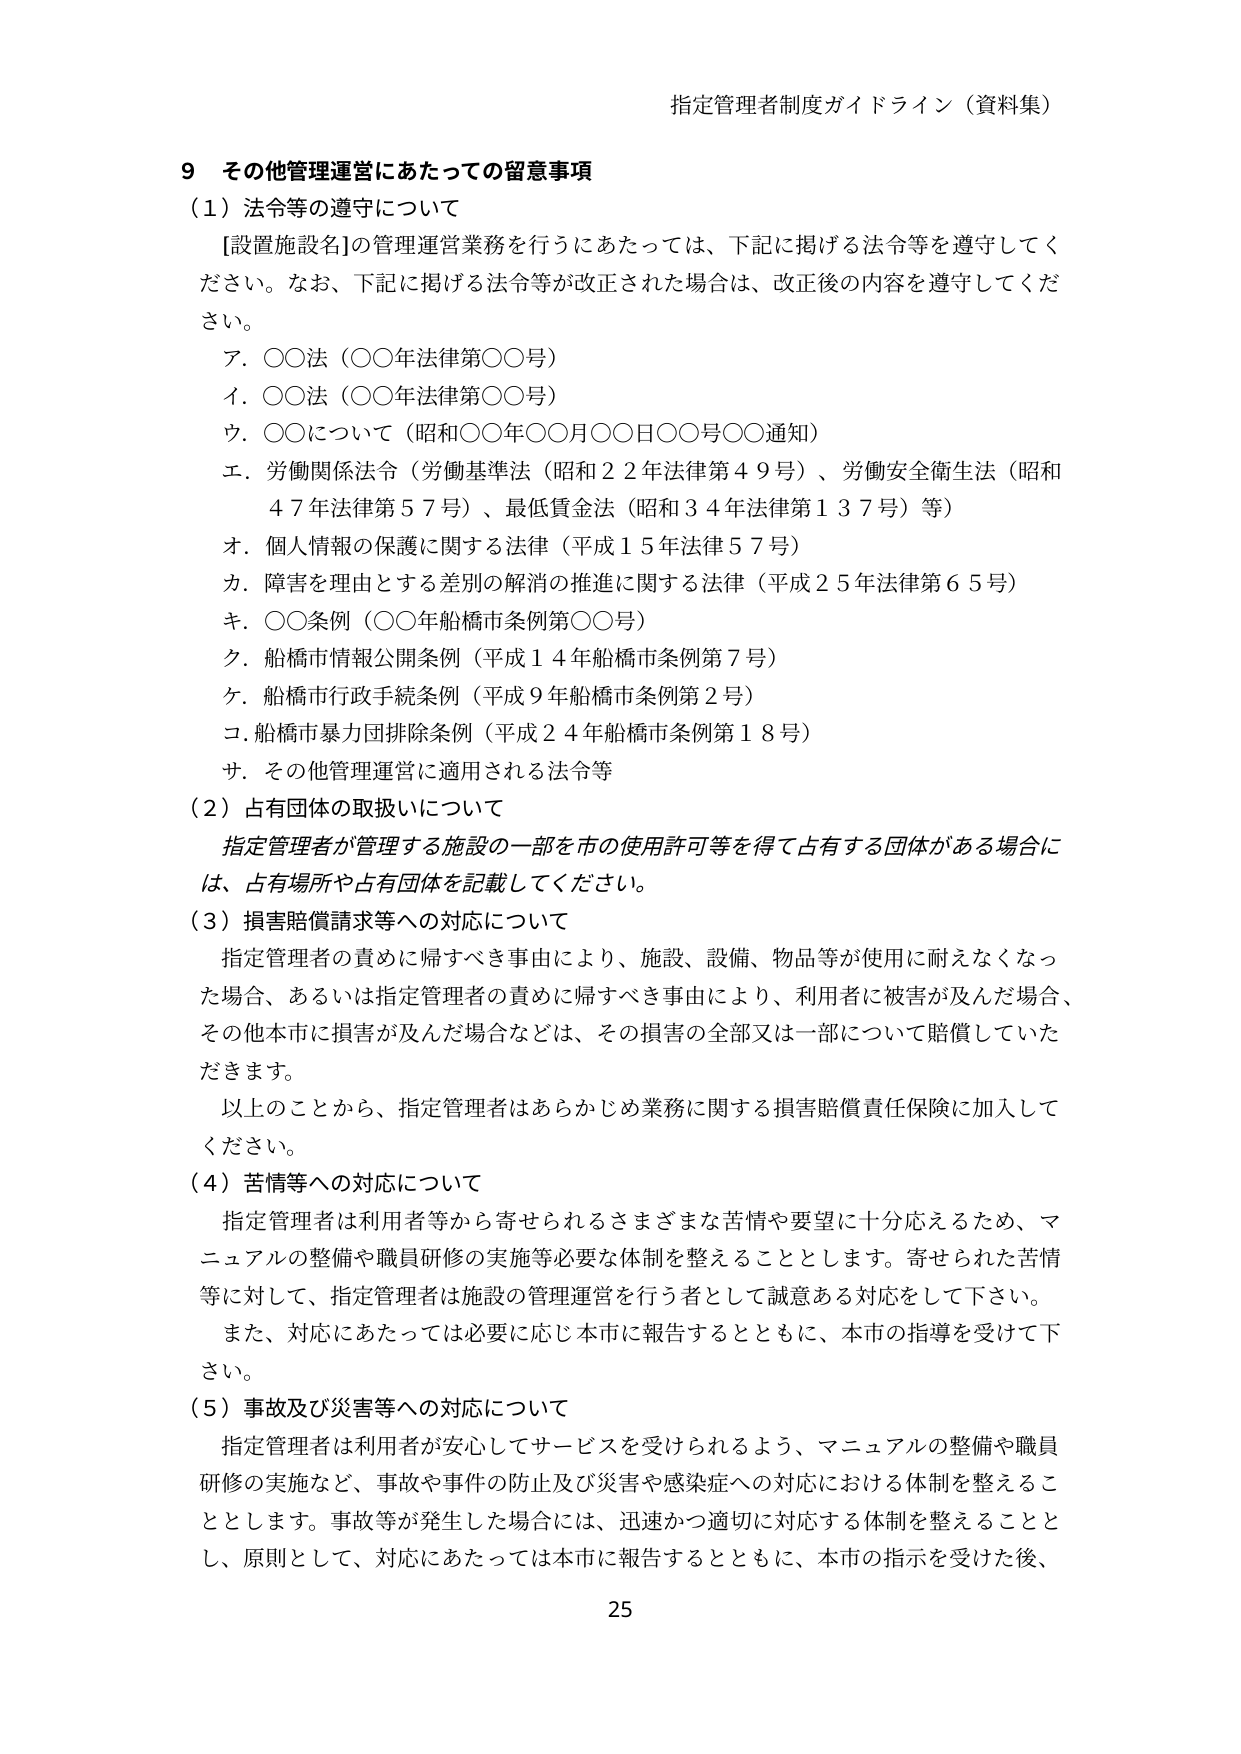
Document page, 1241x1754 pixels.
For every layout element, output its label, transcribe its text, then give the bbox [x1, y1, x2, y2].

text コ. 船橋市暴力団排除条例（平成２４年船橋市条例第１８号） [177, 713, 1063, 751]
text 以上のことから、指定管理者はあらかじめ業務に関する損害賠償責任保険に加入してください。 [177, 1088, 1063, 1163]
subtitle （４）苦情等への対応について [177, 1163, 1063, 1201]
text オ．個人情報の保護に関する法律（平成１５年法律５７号） [221, 526, 1063, 563]
text ケ．船橋市行政手続条例（平成９年船橋市条例第２号） [177, 676, 1063, 713]
text キ．〇〇条例（〇〇年船橋市条例第〇〇号） [177, 601, 1063, 638]
text 指定管理者が管理する施設の一部を市の使用許可等を得て占有する団体がある場合には、占有場所や占有団体を記載してください。 [199, 826, 1063, 901]
subtitle （５）事故及び災害等への対応について [177, 1388, 1063, 1426]
text ア．〇〇法（〇〇年法律第〇〇号） [177, 338, 1063, 376]
text カ．障害を理由とする差別の解消の推進に関する法律（平成２５年法律第６５号） [177, 563, 1063, 601]
text 指定管理者の責めに帰すべき事由により、施設、設備、物品等が使用に耐えなくなった場合、あるいは指定管理者の責めに帰すべき事由により、利用者に被害が及んだ場合、その他本市に損害が及んだ場合などは、その損害の全部又は一部について賠償していただきます。 [199, 938, 1063, 1088]
subtitle ９ その他管理運営にあたっての留意事項 [177, 151, 1063, 188]
text サ．その他管理運営に適用される法令等 [177, 751, 1063, 788]
subtitle （１）法令等の遵守について [177, 188, 1063, 226]
text また、対応にあたっては必要に応じ本市に報告するとともに、本市の指導を受けて下さい。 [177, 1313, 1063, 1388]
text ク．船橋市情報公開条例（平成１４年船橋市条例第７号） [177, 638, 1063, 676]
subtitle （２）占有団体の取扱いについて [177, 788, 1063, 826]
text イ．〇〇法（〇〇年法律第〇〇号） [199, 376, 1063, 413]
text [設置施設名]の管理運営業務を行うにあたっては、下記に掲げる法令等を遵守してください。なお、下記に掲げる法令等が改正された場合は、改正後の内容を遵守してください。 [177, 226, 1063, 338]
text 指定管理者は利用者等から寄せられるさまざまな苦情や要望に十分応えるため、マニュアルの整備や職員研修の実施等必要な体制を整えることとします。寄せられた苦情等に対して、指定管理者は施設の管理運営を行う者として誠意ある対応をして下さい。 [177, 1201, 1063, 1313]
text ウ．〇〇について（昭和〇〇年〇〇月〇〇日〇〇号〇〇通知） [177, 413, 1063, 451]
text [177, 1426, 1063, 1576]
text エ．労働関係法令（労働基準法（昭和２２年法律第４９号）、労働安全衛生法（昭和４７年法律第５７号）、最低賃金法（昭和３４年法律第１３７号）等） [177, 451, 1063, 526]
subtitle （３）損害賠償請求等への対応について [177, 901, 1063, 938]
